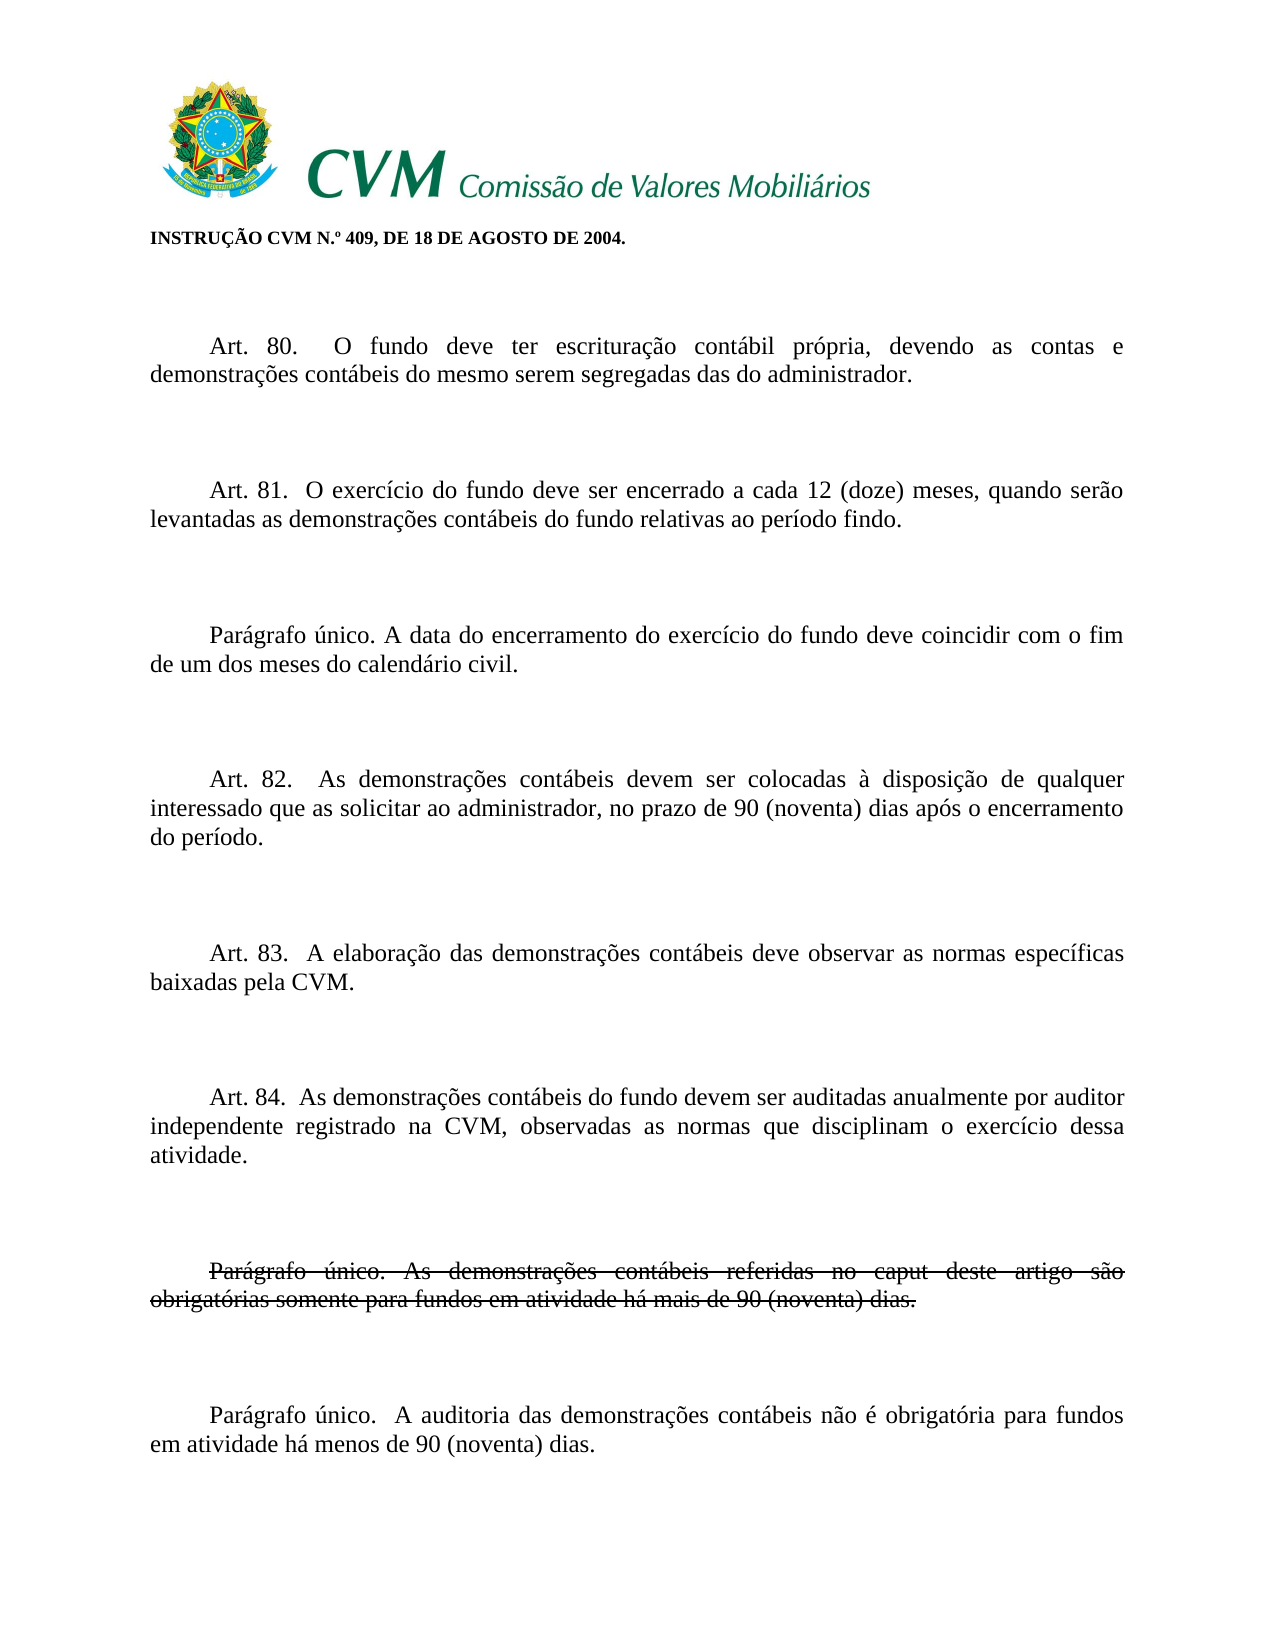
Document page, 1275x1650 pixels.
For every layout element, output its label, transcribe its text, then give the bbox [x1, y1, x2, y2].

picture [150, 75, 876, 204]
text Parágrafo único. A data do encerramento do exercício do fundo deve coincidir com o fim de um dos meses do calendário civil. [150, 620, 1125, 677]
text Parágrafo único. As demonstrações contábeis referidas no caput deste artigo são obrigatórias somente para fundos em atividade há mais de 90 (noventa) dias. [150, 1256, 1125, 1313]
text Parágrafo único. A auditoria das demonstrações contábeis não é obrigatória para fundos em atividade há menos de 90 (noventa) dias. [150, 1400, 1125, 1458]
text Art. 83. A elaboração das demonstrações contábeis deve observar as normas específicas baixadas pela CVM. [150, 938, 1125, 995]
text Art. 82. As demonstrações contábeis devem ser colocadas à disposição de qualquer interessado que as solicitar ao administrador, no prazo de 90 (noventa) dias após o encerramento do período. [150, 764, 1125, 851]
text Art. 84. As demonstrações contábeis do fundo devem ser auditadas anualmente por auditor independente registrado na CVM, observadas as normas que disciplinam o exercício dessa atividade. [150, 1082, 1125, 1169]
text Art. 81. O exercício do fundo deve ser encerrado a cada 12 (doze) meses, quando serão levantadas as demonstrações contábeis do fundo relativas ao período findo. [150, 475, 1125, 533]
text Art. 80. O fundo deve ter escrituração contábil própria, devendo as contas e demonstrações contábeis do mesmo serem segregadas das do administrador. [150, 331, 1125, 388]
